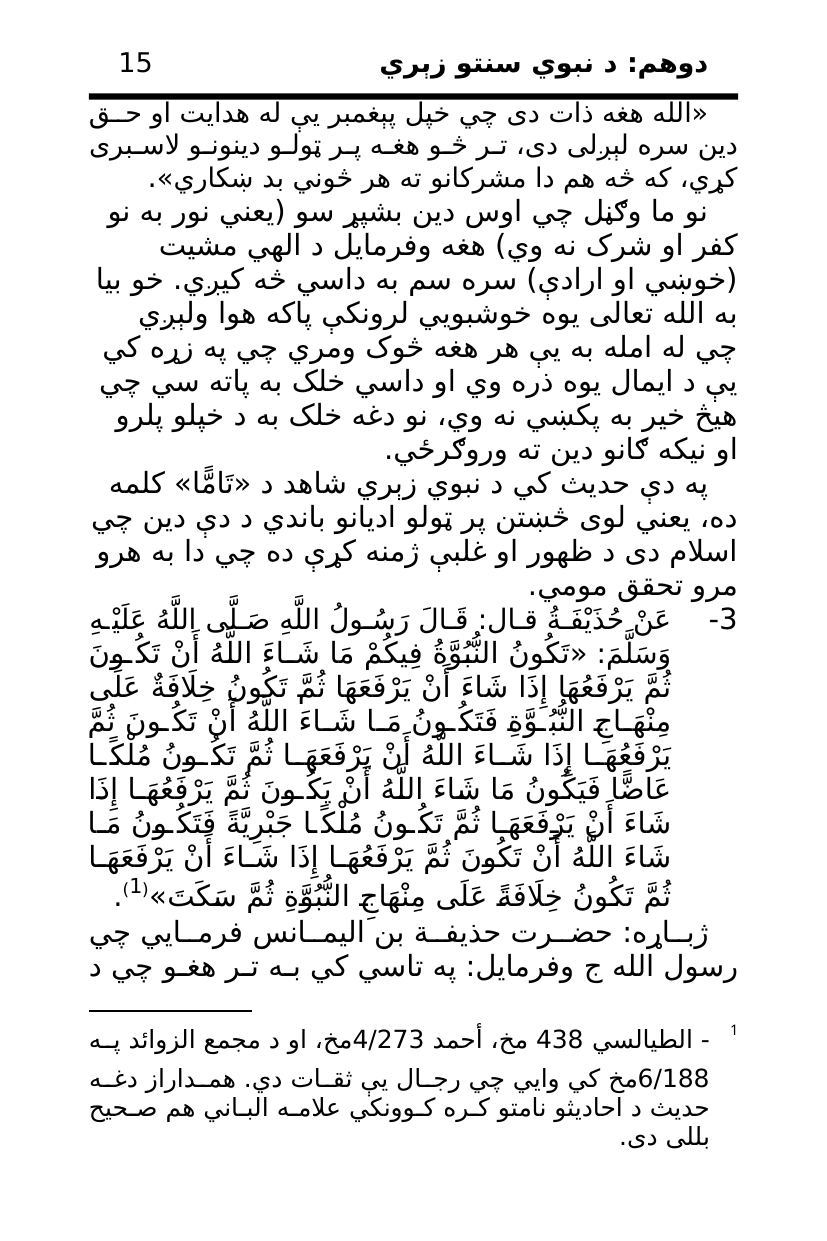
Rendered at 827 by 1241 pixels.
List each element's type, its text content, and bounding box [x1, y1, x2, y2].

list عَنْ حُذَيْفَةُ قال: قَالَ رَسُولُ اللَّهِ صَلَّى اللَّهُ عَلَيْهِ وَسَلَّمَ: «تَكُونُ النُّبُوَّةُ فِيكُمْ مَا شَاءَ اللَّهُ أَنْ تَكُونَ ثُمَّ يَرْفَعُهَا إِذَا شَاءَ أَنْ يَرْفَعَهَا ثُمَّ تَكُونُ خِلَافَةٌ عَلَى مِنْهَاجِ النُّبُوَّةِ فَتَكُونُ مَا شَاءَ اللَّهُ أَنْ تَكُونَ ثُمَّ يَرْفَعُهَا إِذَا شَاءَ اللَّهُ أَنْ يَرْفَعَهَا ثُمَّ تَكُونُ مُلْكًا عَاضًّا فَيَكُونُ مَا شَاءَ اللَّهُ أَنْ يَكُونَ ثُمَّ يَرْفَعُهَا إِذَا شَاءَ أَنْ يَرْفَعَهَا ثُمَّ تَكُونُ مُلْكًا جَبْرِيَّةً فَتَكُونُ مَا شَاءَ اللَّهُ أَنْ تَكُونَ ثُمَّ يَرْفَعُهَا إِذَا شَاءَ أَنْ يَرْفَعَهَا ثُمَّ تَكُونُ خِلَافَةً عَلَى مِنْهَاجِ النُّبُوَّةِ ثُمَّ سَكَتَ»(). [89, 602, 708, 915]
text «الله هغه ذات دى چي خپل پېغمبر يې له هدايت او حق دين سره لېږلى دى، تر څو هغه پر ټولو دينونو لاسبرى كړي، که څه هم دا مشرکانو ته هر څوني بد ښکاري». [89, 98, 738, 195]
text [89, 915, 738, 983]
text نو ما وګڼل چي اوس دين بشپړ سو (يعني نور به نو کفر او شرک نه وي) هغه وفرمايل د الهي مشيت (خوښي او ارادې) سره سم به داسي څه کيږي. خو بيا به الله تعالى يوه خوشبويي لرونکې پاکه هوا ولېږي چي له امله به يې هر هغه څوک ومري چي په زړه کي يې د ايمال يوه ذره وي او داسي خلک به پاته سي چي هيڅ خير به پکښي نه وي، نو دغه خلک به د خپلو پلرو او نيکه ګانو دين ته وروګرځي. [89, 195, 738, 466]
text په دې حديث کي د نبوي زېري شاهد د «تَامًّا» کلمه ده، يعني لوى څښتن پر ټولو اديانو باندي د دې دين چي اسلام دى د ظهور او غلبې ژمنه کړې ده چي دا به هرو مرو تحقق مومي. [89, 466, 738, 602]
